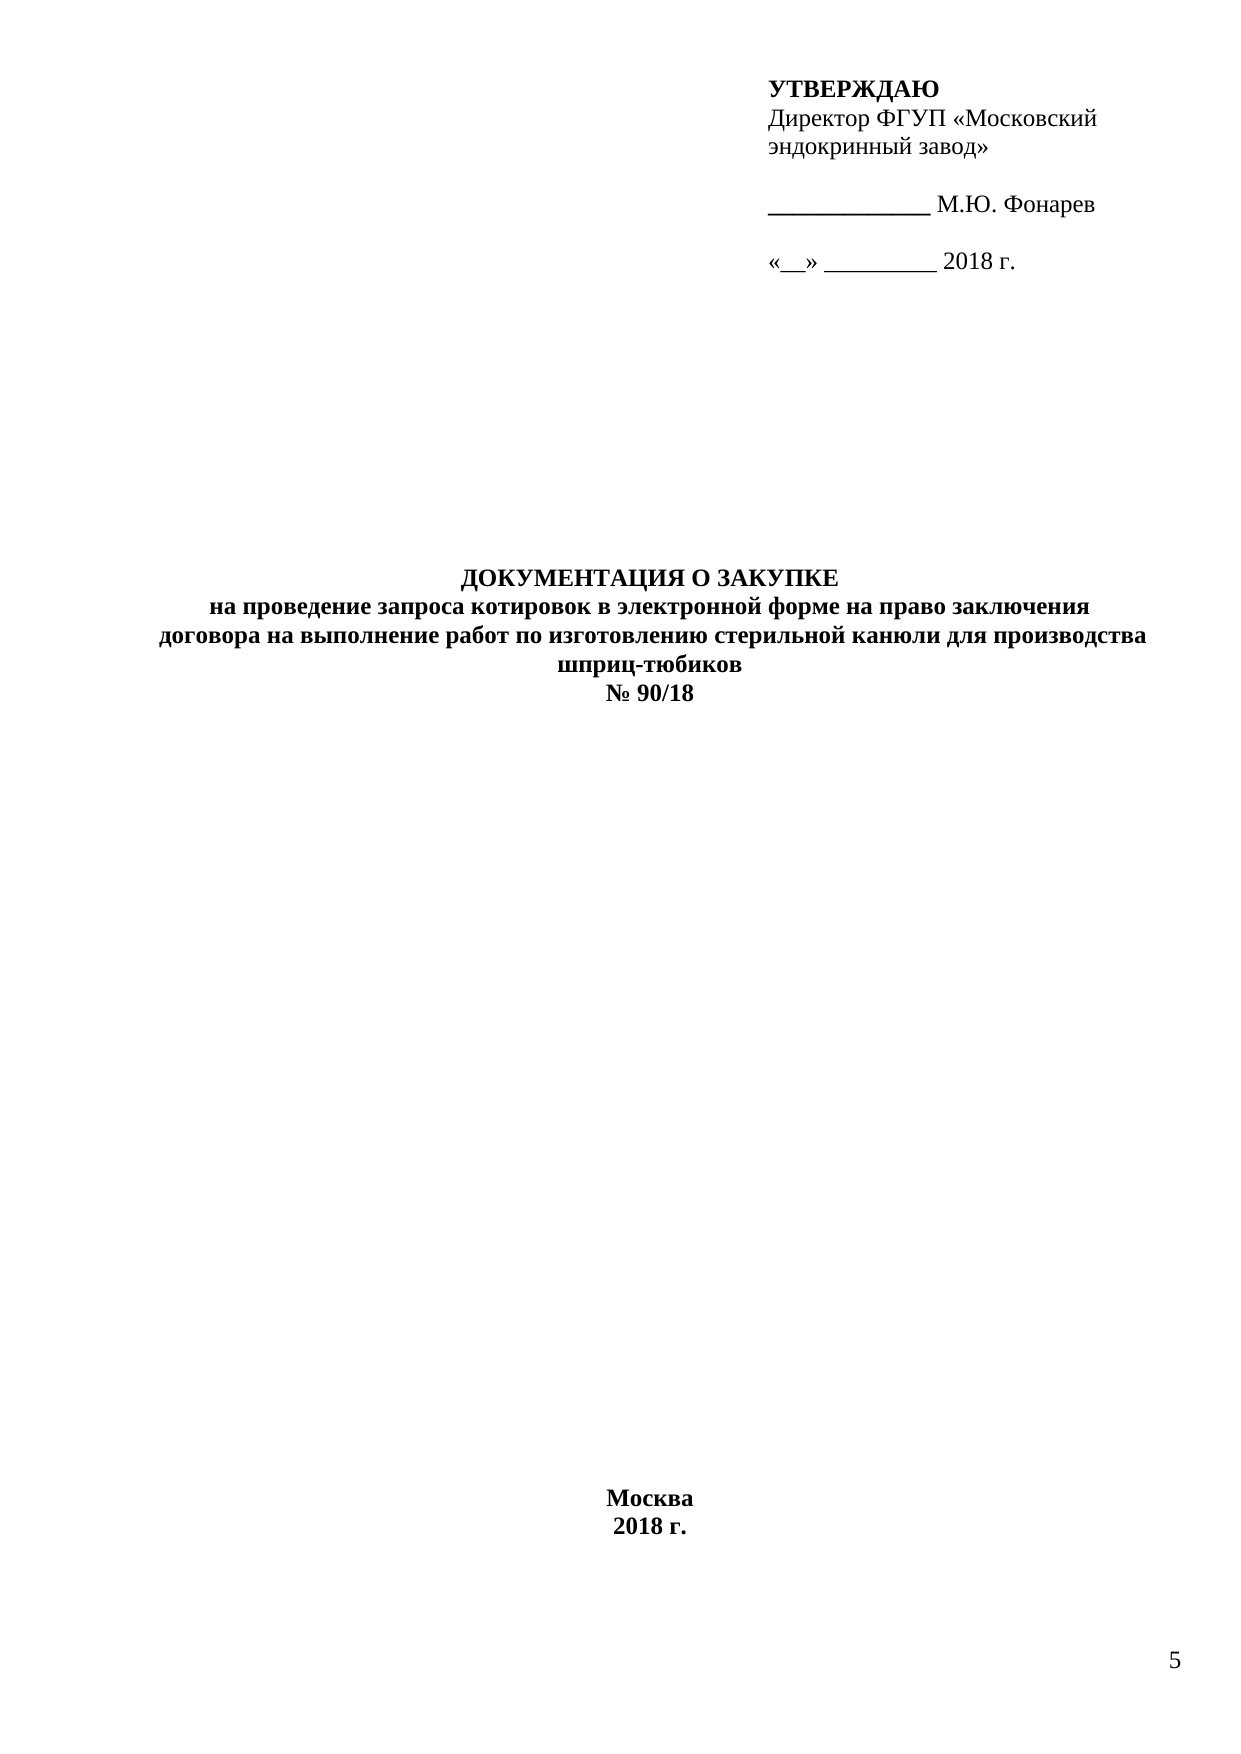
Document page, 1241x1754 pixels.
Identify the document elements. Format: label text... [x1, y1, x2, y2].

text на проведение запроса котировок в электронной форме на право заключения [118, 591, 1181, 620]
text _____________ М.Ю. Фонарев [768, 189, 1181, 218]
text УТВЕРЖДАЮ [768, 74, 1181, 103]
text ДОКУМЕНТАЦИЯ О ЗАКУПКЕ [118, 563, 1181, 591]
text 2018 г. [118, 1511, 1181, 1540]
text эндокринный завод» [768, 131, 1181, 160]
text Директор ФГУП «Московский [768, 103, 1181, 131]
text договора на выполнение работ по изготовлению стерильной канюли для производства шприц-тюбиков [118, 620, 1181, 678]
text Москва [118, 1483, 1181, 1511]
text «__» _________ 2018 г. [768, 246, 1181, 275]
text № 90/18 [118, 678, 1181, 706]
